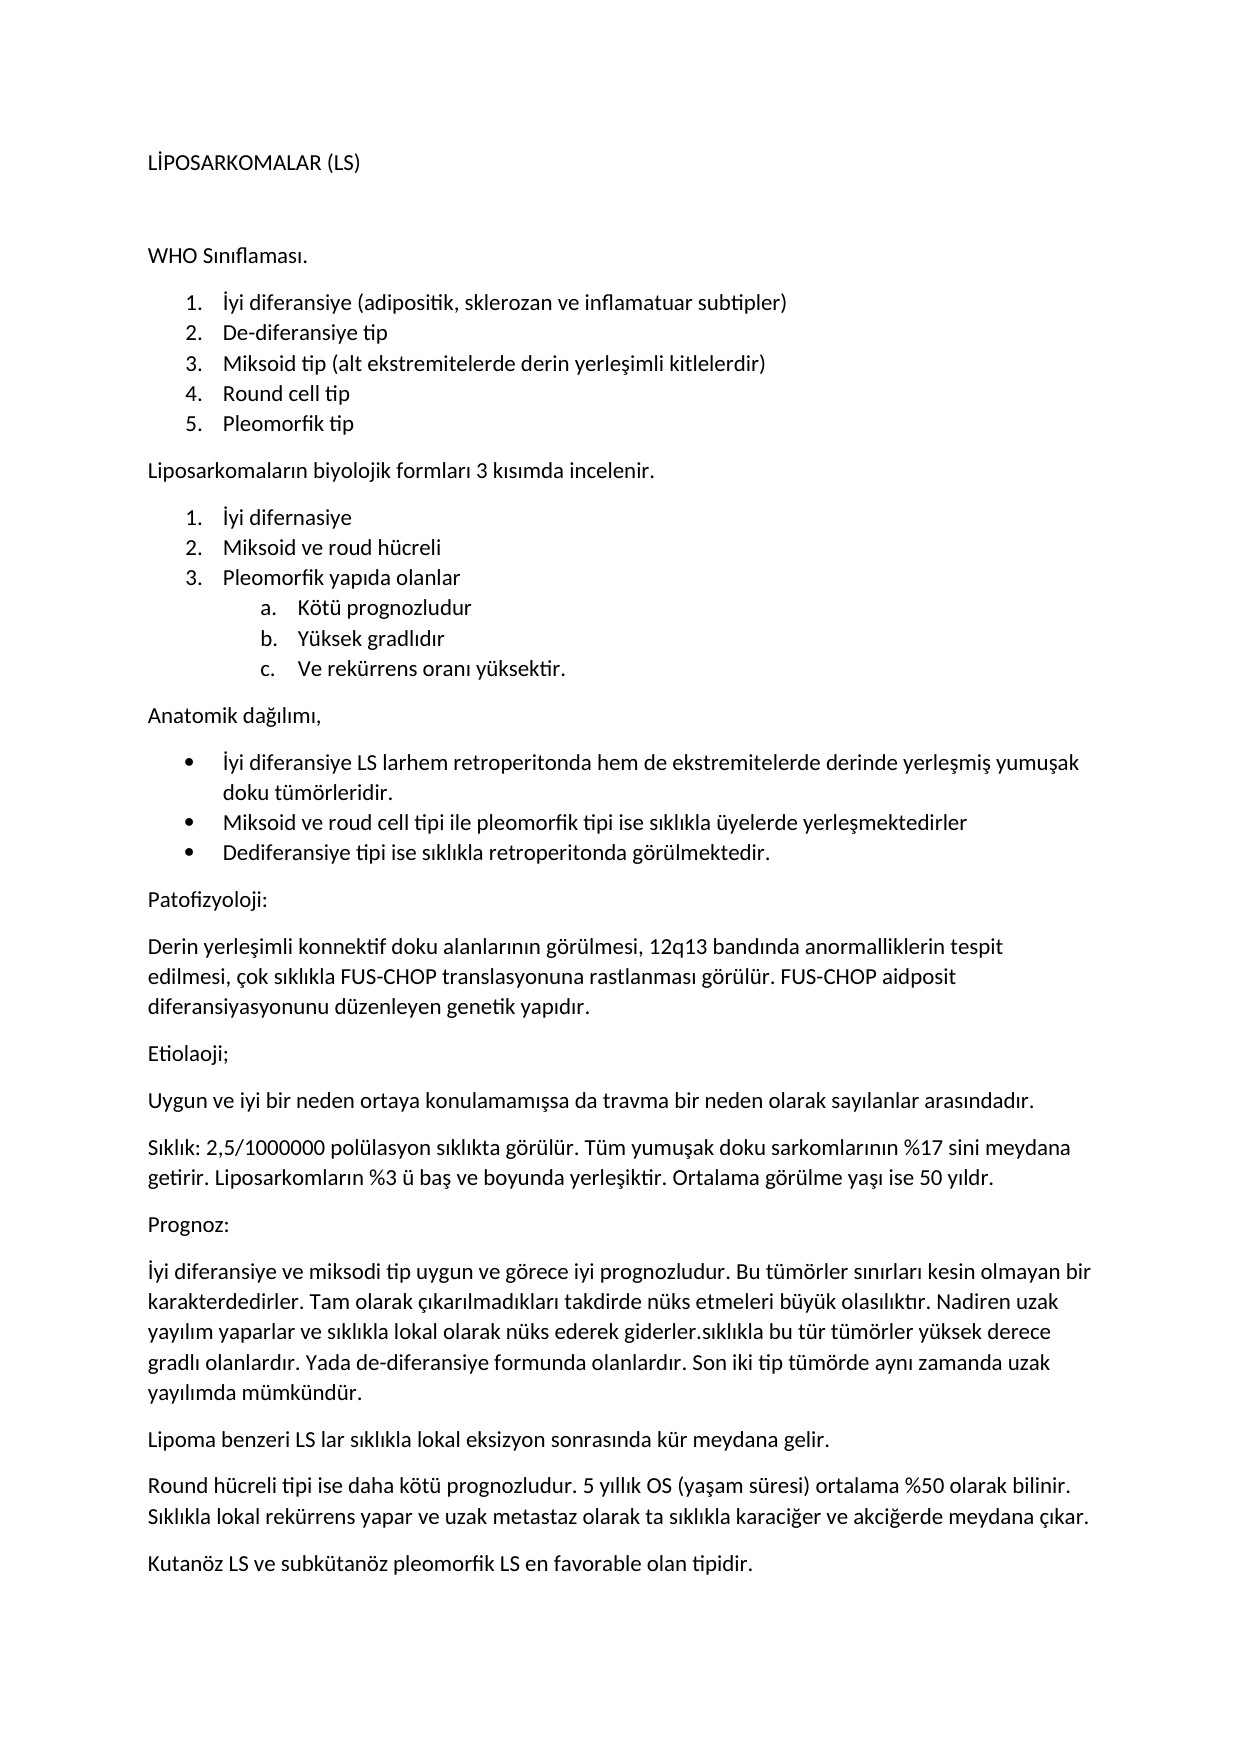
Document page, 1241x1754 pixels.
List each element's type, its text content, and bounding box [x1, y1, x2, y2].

text Uygun ve iyi bir neden ortaya konulamamışsa da travma bir neden olarak sayılanlar arasındadır. [148, 1086, 1093, 1114]
list İyi diferansiye LS larhem retroperitonda hem de ekstremitelerde derinde yerleşmiş yumuşak doku tümörleridir. [185, 748, 1093, 806]
list İyi difernasiye [185, 503, 1093, 531]
list Round cell tip [185, 379, 1093, 407]
text LİPOSARKOMALAR (LS) [148, 148, 1093, 176]
text Round hücreli tipi ise daha kötü prognozludur. 5 yıllık OS (yaşam süresi) ortalama %50 olarak bilinir. Sıklıkla lokal rekürrens yapar ve uzak metastaz olarak ta sıklıkla karaciğer ve akciğerde meydana çıkar. [148, 1472, 1093, 1530]
list Pleomorfik tip [185, 409, 1093, 437]
list Miksoid tip (alt ekstremitelerde derin yerleşimli kitlelerdir) [185, 349, 1093, 377]
text Liposarkomaların biyolojik formları 3 kısımda incelenir. [148, 456, 1093, 484]
text Patofizyoloji: [148, 885, 1093, 913]
list İyi diferansiye (adipositik, sklerozan ve inflamatuar subtipler) [185, 288, 1093, 316]
list Miksoid ve roud cell tipi ile pleomorfik tipi ise sıklıkla üyelerde yerleşmektedirler [185, 808, 1093, 836]
text Derin yerleşimli konnektif doku alanlarının görülmesi, 12q13 bandında anormalliklerin tespit edilmesi, çok sıklıkla FUS-CHOP translasyonuna rastlanması görülür. FUS-CHOP aidposit diferansiyasyonunu düzenleyen genetik yapıdır. [148, 932, 1093, 1020]
text Anatomik dağılımı, [148, 701, 1093, 729]
list Ve rekürrens oranı yüksektir. [260, 654, 1093, 682]
text Kutanöz LS ve subkütanöz pleomorfik LS en favorable olan tipidir. [148, 1549, 1093, 1577]
text Prognoz: [148, 1210, 1093, 1238]
text Lipoma benzeri LS lar sıklıkla lokal eksizyon sonrasında kür meydana gelir. [148, 1425, 1093, 1453]
list Dediferansiye tipi ise sıklıkla retroperitonda görülmektedir. [185, 838, 1093, 866]
text WHO Sınıflaması. [148, 241, 1093, 269]
list Yüksek gradlıdır [260, 624, 1093, 652]
text Etiolaoji; [148, 1039, 1093, 1067]
text İyi diferansiye ve miksodi tip uygun ve görece iyi prognozludur. Bu tümörler sınırları kesin olmayan bir karakterdedirler. Tam olarak çıkarılmadıkları takdirde nüks etmeleri büyük olasılıktır. Nadiren uzak yayılım yaparlar ve sıklıkla lokal olarak nüks ederek giderler.sıklıkla bu tür tümörler yüksek derece gradlı olanlardır. Yada de-diferansiye formunda olanlardır. Son iki tip tümörde aynı zamanda uzak yayılımda mümkündür. [148, 1257, 1093, 1406]
text Sıklık: 2,5/1000000 polülasyon sıklıkta görülür. Tüm yumuşak doku sarkomlarının %17 sini meydana getirir. Liposarkomların %3 ü baş ve boyunda yerleşiktir. Ortalama görülme yaşı ise 50 yıldr. [148, 1133, 1093, 1191]
list Pleomorfik yapıda olanlar [185, 563, 1093, 591]
list Kötü prognozludur [260, 593, 1093, 621]
list Miksoid ve roud hücreli [185, 533, 1093, 561]
list De-diferansiye tip [185, 318, 1093, 346]
